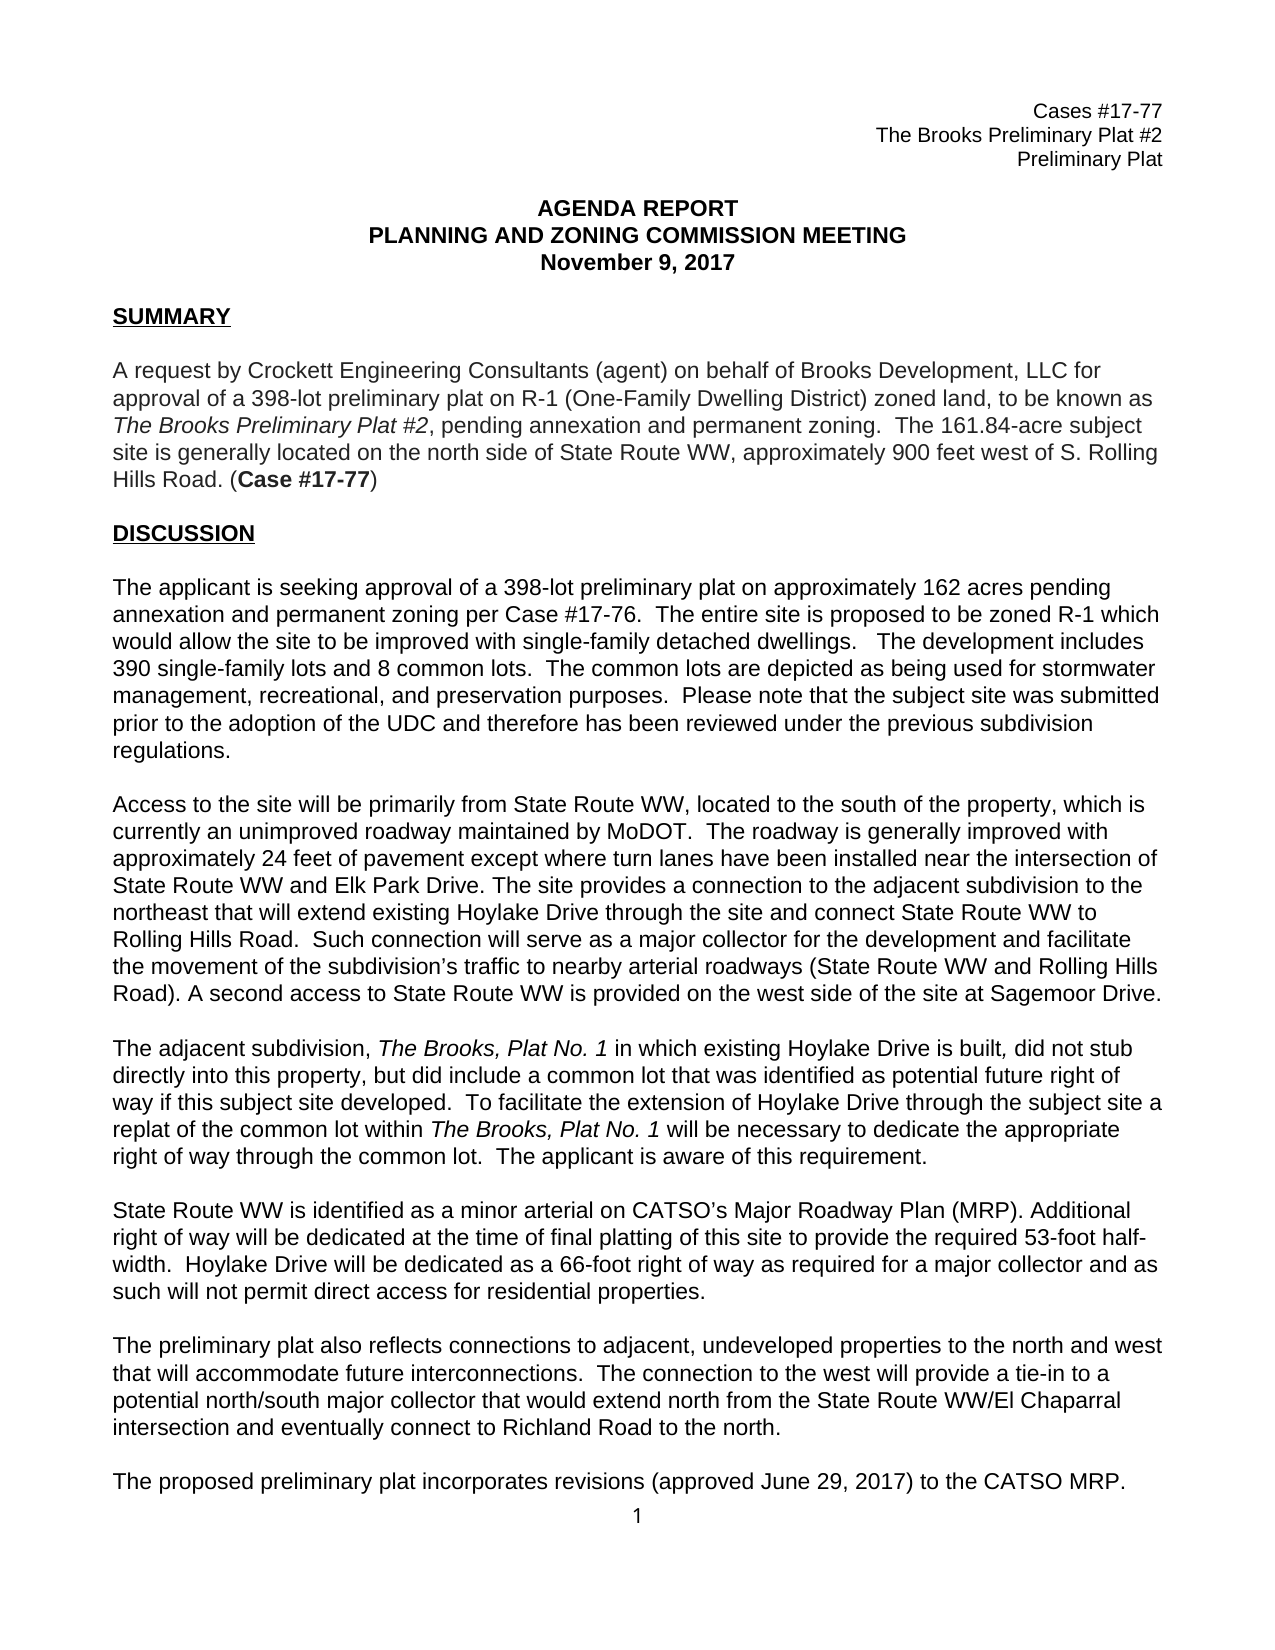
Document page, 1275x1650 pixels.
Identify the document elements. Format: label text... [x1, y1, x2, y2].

text AGENDA REPORT [112, 195, 1162, 222]
text Access to the site will be primarily from State Route WW, located to the south of the property, which is currently an unimproved roadway maintained by MoDOT. The roadway is generally improved with approximately 24 feet of pavement except where turn lanes have been installed near the intersection of State Route WW and Elk Park Drive. The site provides a connection to the adjacent subdivision to the northeast that will extend existing Hoylake Drive through the site and connect State Route WW to Rolling Hills Road. Such connection will serve as a major collector for the development and facilitate the movement of the subdivision’s traffic to nearby arterial roadways (State Route WW and Rolling Hills Road). A second access to State Route WW is provided on the west side of the site at Sagemoor Drive. [112, 791, 1162, 1007]
text The applicant is seeking approval of a 398-lot preliminary plat on approximately 162 acres pending annexation and permanent zoning per Case #17-76. The entire site is proposed to be zoned R-1 which would allow the site to be improved with single-family detached dwellings. The development includes 390 single-family lots and 8 common lots. The common lots are depicted as being used for stormwater management, recreational, and preservation purposes. Please note that the subject site was submitted prior to the adoption of the UDC and therefore has been reviewed under the previous subdivision regulations. [112, 574, 1162, 763]
text DISCUSSION [112, 520, 1162, 547]
text The preliminary plat also reflects connections to adjacent, undeveloped properties to the north and west that will accommodate future interconnections. The connection to the west will provide a tie-in to a potential north/south major collector that would extend north from the State Route WW/El Chaparral intersection and eventually connect to Richland Road to the north. [112, 1332, 1162, 1441]
text State Route WW is identified as a minor arterial on CATSO’s Major Roadway Plan (MRP). Additional right of way will be dedicated at the time of final platting of this site to provide the required 53-foot half-width. Hoylake Drive will be dedicated as a 66-foot right of way as required for a major collector and as such will not permit direct access for residential properties. [112, 1197, 1162, 1305]
text A request by Crockett Engineering Consultants (agent) on behalf of Brooks Development, LLC for approval of a 398-lot preliminary plat on R-1 (One-Family Dwelling District) zoned land, to be known as The Brooks Preliminary Plat #2, pending annexation and permanent zoning. The 161.84-acre subject site is generally located on the north side of State Route WW, approximately 900 feet west of S. Rolling Hills Road. (Case #17-77) [112, 357, 1162, 493]
text The adjacent subdivision, The Brooks, Plat No. 1 in which existing Hoylake Drive is built, did not stub directly into this property, but did include a common lot that was identified as potential future right of way if this subject site developed. To facilitate the extension of Hoylake Drive through the subject site a replat of the common lot within The Brooks, Plat No. 1 will be necessary to dedicate the appropriate right of way through the common lot. The applicant is aware of this requirement. [112, 1034, 1162, 1170]
text November 9, 2017 [112, 249, 1162, 276]
text PLANNING AND ZONING COMMISSION MEETING [112, 222, 1162, 249]
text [112, 1468, 1162, 1495]
text SUMMARY [112, 303, 1162, 330]
